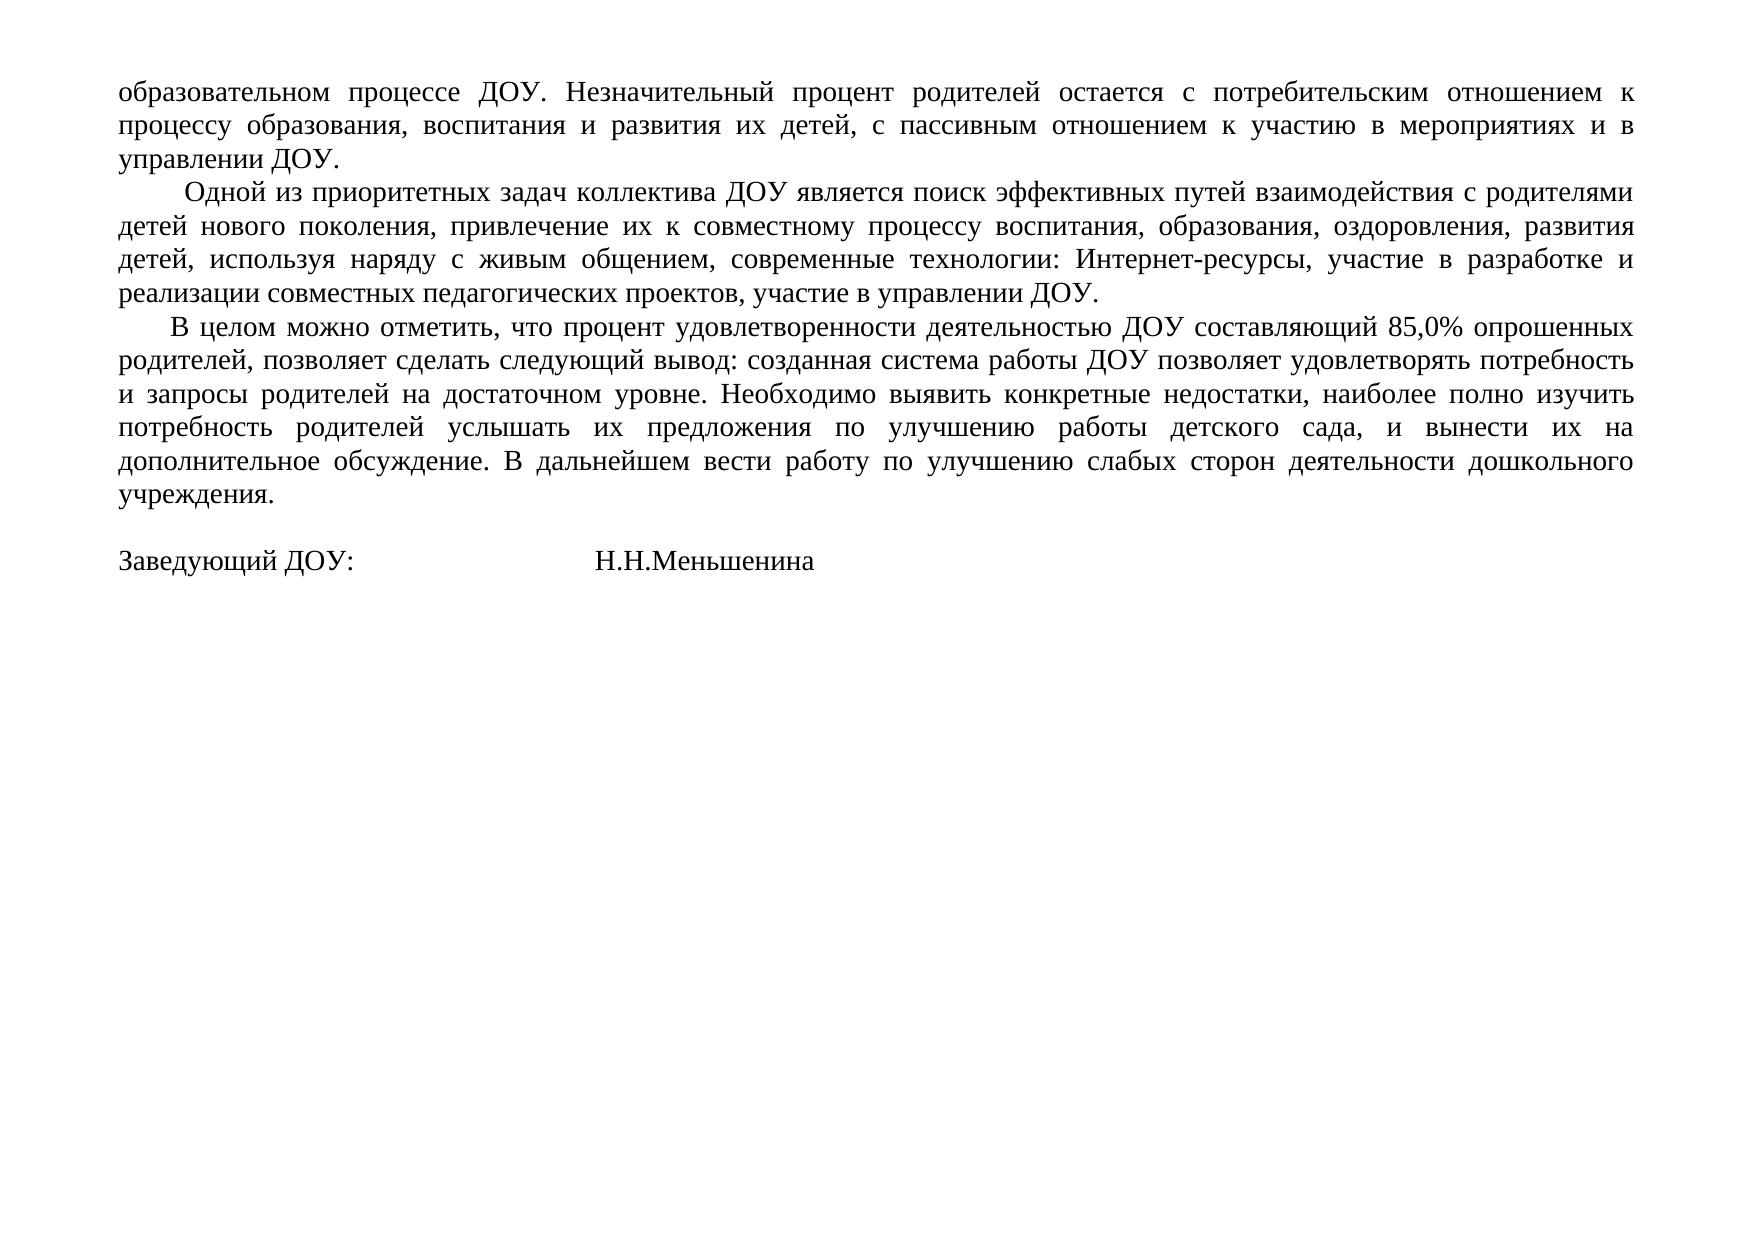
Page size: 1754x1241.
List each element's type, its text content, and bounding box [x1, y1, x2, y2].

text В целом можно отметить, что процент удовлетворенности деятельностью ДОУ составляющий 85,0% опрошенных родителей, позволяет сделать следующий вывод: созданная система работы ДОУ позволяет удовлетворять потребность и запросы родителей на достаточном уровне. Необходимо выявить конкретные недостатки, наиболее полно изучить потребность родителей услышать их предложения по улучшению работы детского сада, и вынести их на дополнительное обсуждение. В дальнейшем вести работу по улучшению слабых сторон деятельности дошкольного учреждения. [118, 309, 1636, 510]
text Одной из приоритетных задач коллектива ДОУ является поиск эффективных путей взаимодействия с родителями детей нового поколения, привлечение их к совместному процессу воспитания, образования, оздоровления, развития детей, используя наряду с живым общением, современные технологии: Интернет-ресурсы, участие в разработке и реализации совместных педагогических проектов, участие в управлении ДОУ. [118, 174, 1636, 309]
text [118, 74, 1636, 174]
text Заведующий ДОУ: Н.Н.Меньшенина [118, 543, 1636, 577]
